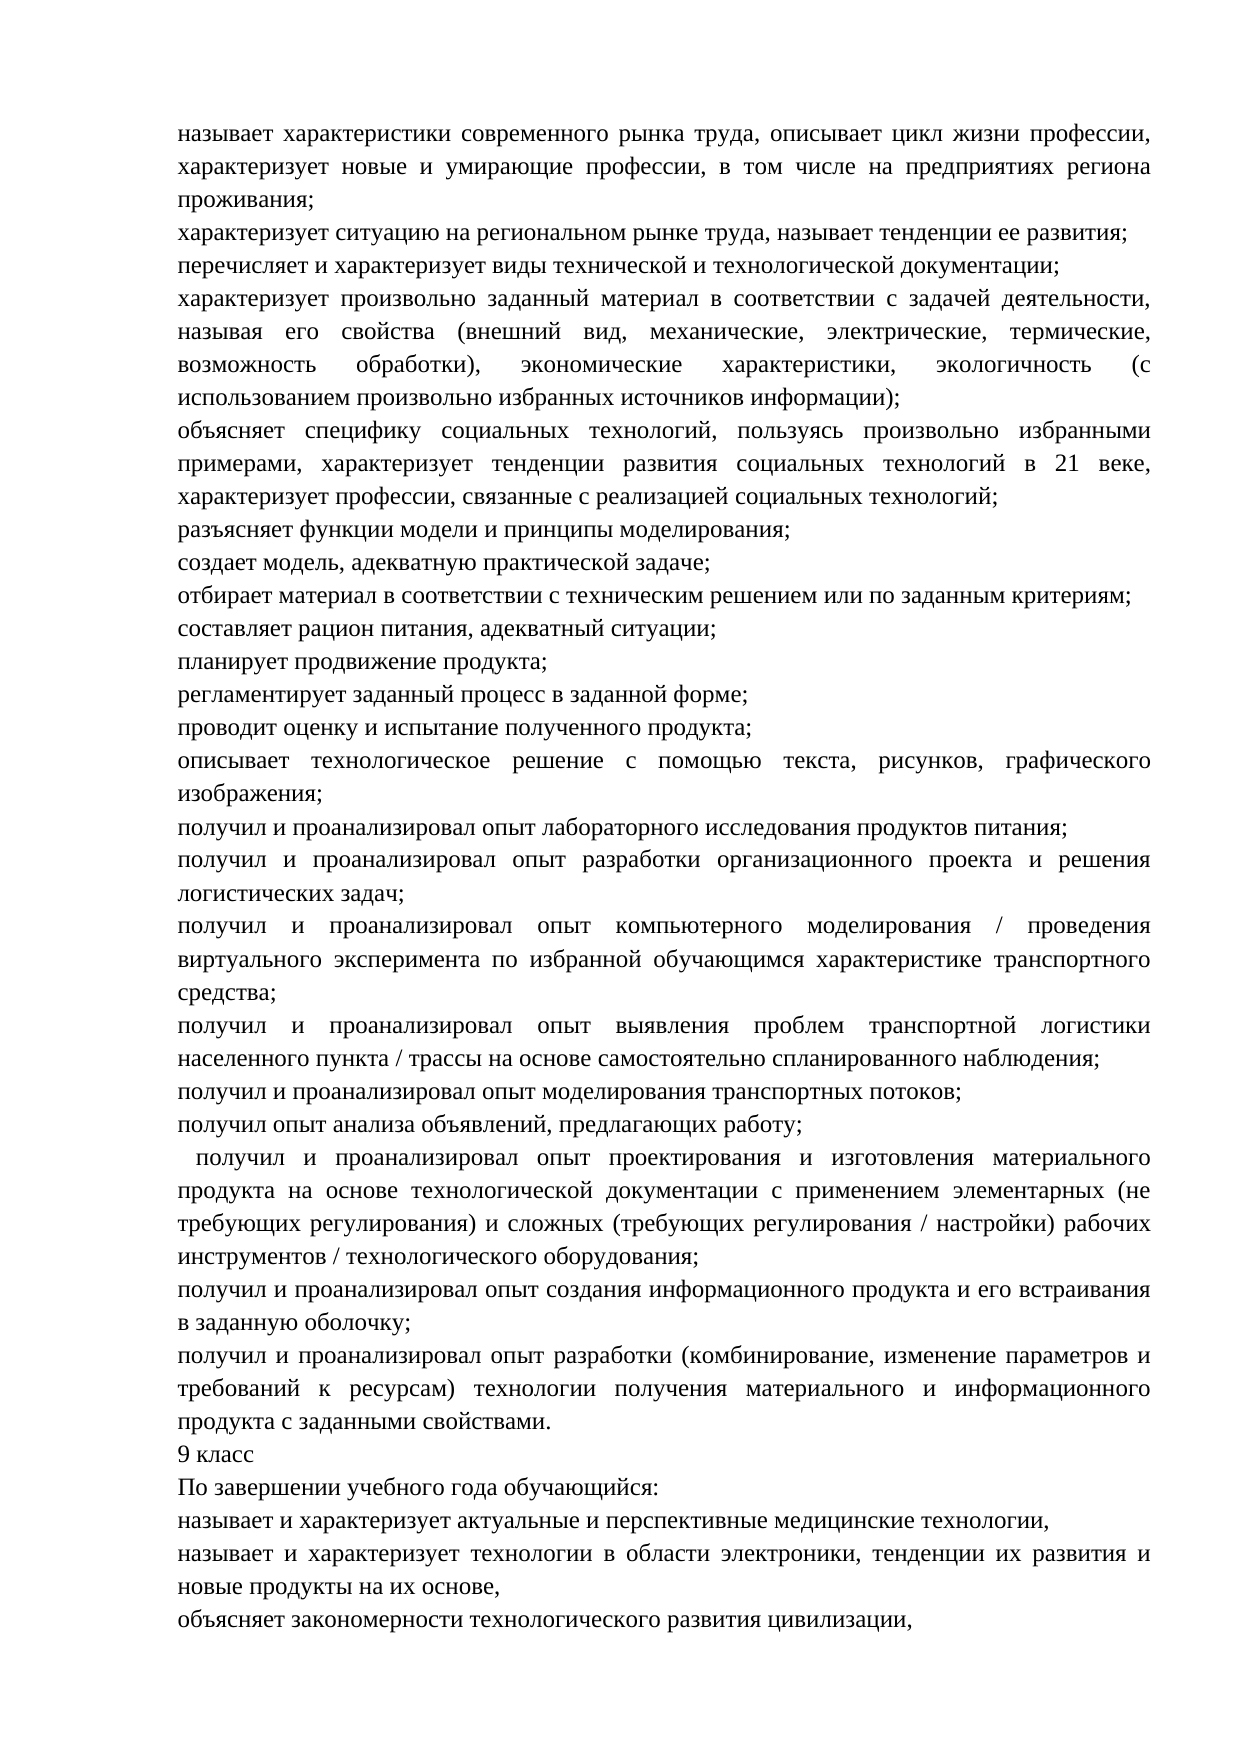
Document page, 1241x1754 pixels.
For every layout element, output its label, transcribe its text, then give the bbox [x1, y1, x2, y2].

text отбирает материал в соответствии с техническим решением или по заданным критериям; [177, 580, 1152, 609]
text объясняет специфику социальных технологий, пользуясь произвольно избранными примерами, характеризует тенденции развития социальных технологий в 21 веке, характеризует профессии, связанные с реализацией социальных технологий; [177, 415, 1152, 510]
text получил и проанализировал опыт проектирования и изготовления материального продукта на основе технологической документации с применением элементарных (не требующих регулирования) и сложных (требующих регулирования / настройки) рабочих инструментов / технологического оборудования; [177, 1142, 1152, 1269]
text получил и проанализировал опыт выявления проблем транспортной логистики населенного пункта / трассы на основе самостоятельно спланированного наблюдения; [177, 1010, 1152, 1071]
text По завершении учебного года обучающийся: [177, 1472, 1152, 1501]
text характеризует ситуацию на региональном рынке труда, называет тенденции ее развития; [177, 217, 1152, 246]
text перечисляет и характеризует виды технической и технологической документации; [177, 250, 1152, 279]
text получил и проанализировал опыт разработки (комбинирование, изменение параметров и требований к ресурсам) технологии получения материального и информационного продукта с заданными свойствами. [177, 1340, 1152, 1435]
text получил и проанализировал опыт лабораторного исследования продуктов питания; [177, 812, 1152, 840]
text 9 класс [177, 1439, 1152, 1468]
text регламентирует заданный процесс в заданной форме; [177, 679, 1152, 708]
text объясняет закономерности технологического развития цивилизации, [177, 1604, 1152, 1633]
text описывает технологическое решение с помощью текста, рисунков, графического изображения; [177, 746, 1152, 807]
text называет характеристики современного рынка труда, описывает цикл жизни профессии, характеризует новые и умирающие профессии, в том числе на предприятиях региона проживания; [177, 118, 1152, 213]
text получил опыт анализа объявлений, предлагающих работу; [177, 1109, 1152, 1137]
text называет и характеризует технологии в области электроники, тенденции их развития и новые продукты на их основе, [177, 1538, 1152, 1600]
text получил и проанализировал опыт моделирования транспортных потоков; [177, 1076, 1152, 1104]
text создает модель, адекватную практической задаче; [177, 547, 1152, 576]
text характеризует произвольно заданный материал в соответствии с задачей деятельности, называя его свойства (внешний вид, механические, электрические, термические, возможность обработки), экономические характеристики, экологичность (с использованием произвольно избранных источников информации); [177, 283, 1152, 411]
text получил и проанализировал опыт создания информационного продукта и его встраивания в заданную оболочку; [177, 1274, 1152, 1336]
text проводит оценку и испытание полученного продукта; [177, 712, 1152, 741]
text получил и проанализировал опыт компьютерного моделирования / проведения виртуального эксперимента по избранной обучающимся характеристике транспортного средства; [177, 911, 1152, 1005]
text называет и характеризует актуальные и перспективные медицинские технологии, [177, 1505, 1152, 1534]
text разъясняет функции модели и принципы моделирования; [177, 514, 1152, 543]
text планирует продвижение продукта; [177, 646, 1152, 675]
text получил и проанализировал опыт разработки организационного проекта и решения логистических задач; [177, 844, 1152, 906]
text составляет рацион питания, адекватный ситуации; [177, 613, 1152, 642]
